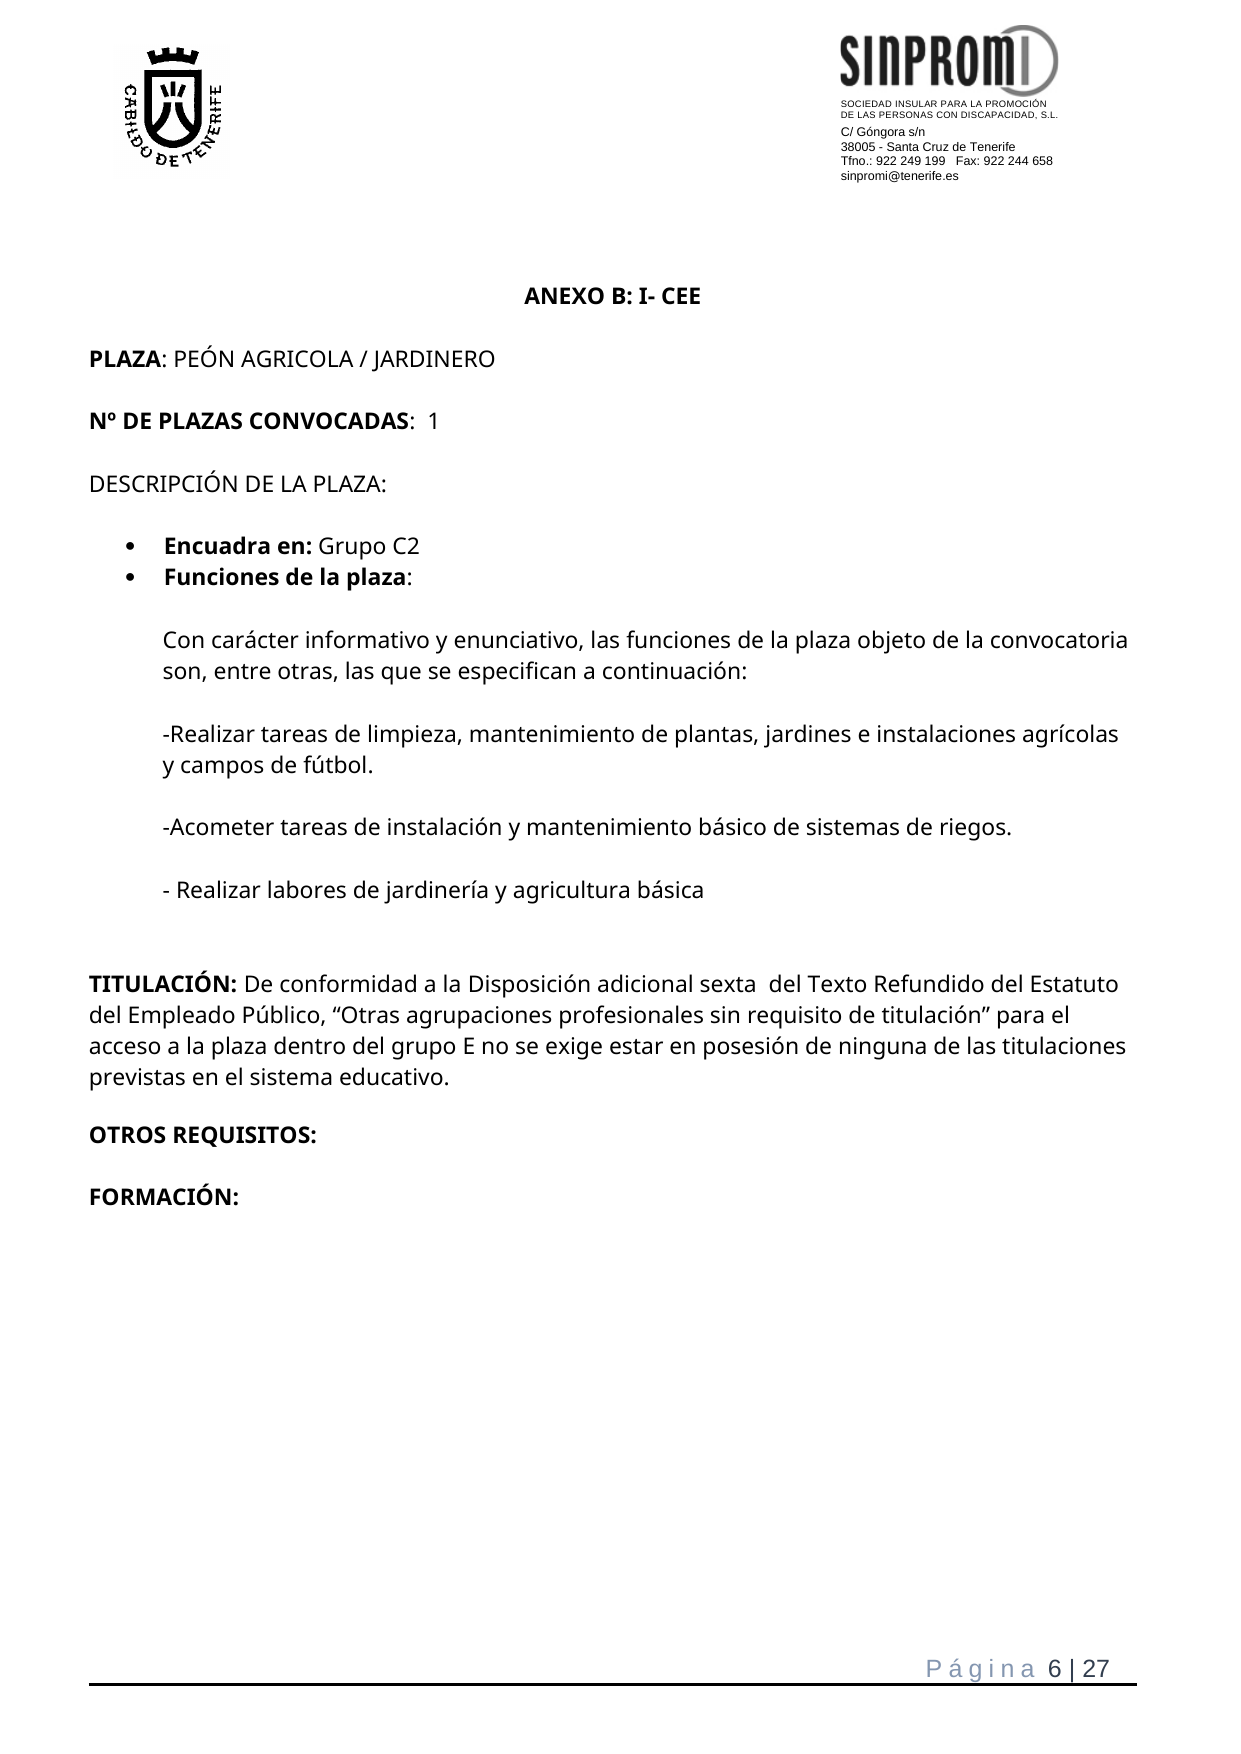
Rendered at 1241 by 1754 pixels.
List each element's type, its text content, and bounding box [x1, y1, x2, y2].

list Encuadra en: Grupo C2 [126, 530, 1137, 561]
text FORMACIÓN: [89, 1181, 1137, 1213]
text -Acometer tareas de instalación y mantenimiento básico de sistemas de riegos. [162, 811, 1137, 842]
text DESCRIPCIÓN DE LA PLAZA: [89, 467, 1137, 499]
text - Realizar labores de jardinería y agricultura básica [89, 874, 1137, 905]
text PLAZA: PEÓN AGRICOLA / JARDINERO [89, 342, 1137, 374]
text Con carácter informativo y enunciativo, las funciones de la plaza objeto de la convocatoria son, entre otras, las que se especifican a continuación: [162, 624, 1137, 686]
text ANEXO B: I- CEE [89, 280, 1137, 311]
text -Realizar tareas de limpieza, mantenimiento de plantas, jardines e instalaciones agrícolas y campos de fútbol. [162, 717, 1137, 780]
list Funciones de la plaza: [126, 561, 1137, 592]
picture [113, 44, 230, 179]
picture [840, 25, 1059, 97]
text TITULACIÓN: De conformidad a la Disposición adicional sexta del Texto Refundido del Estatuto del Empleado Público, “Otras agrupaciones profesionales sin requisito de titulación” para el acceso a la plaza dentro del grupo E no se exige estar en posesión de ninguna de las titulaciones previstas en el sistema educativo. [89, 967, 1137, 1119]
text OTROS REQUISITOS: [89, 1119, 1137, 1150]
text Nº DE PLAZAS CONVOCADAS: 1 [89, 405, 1137, 436]
